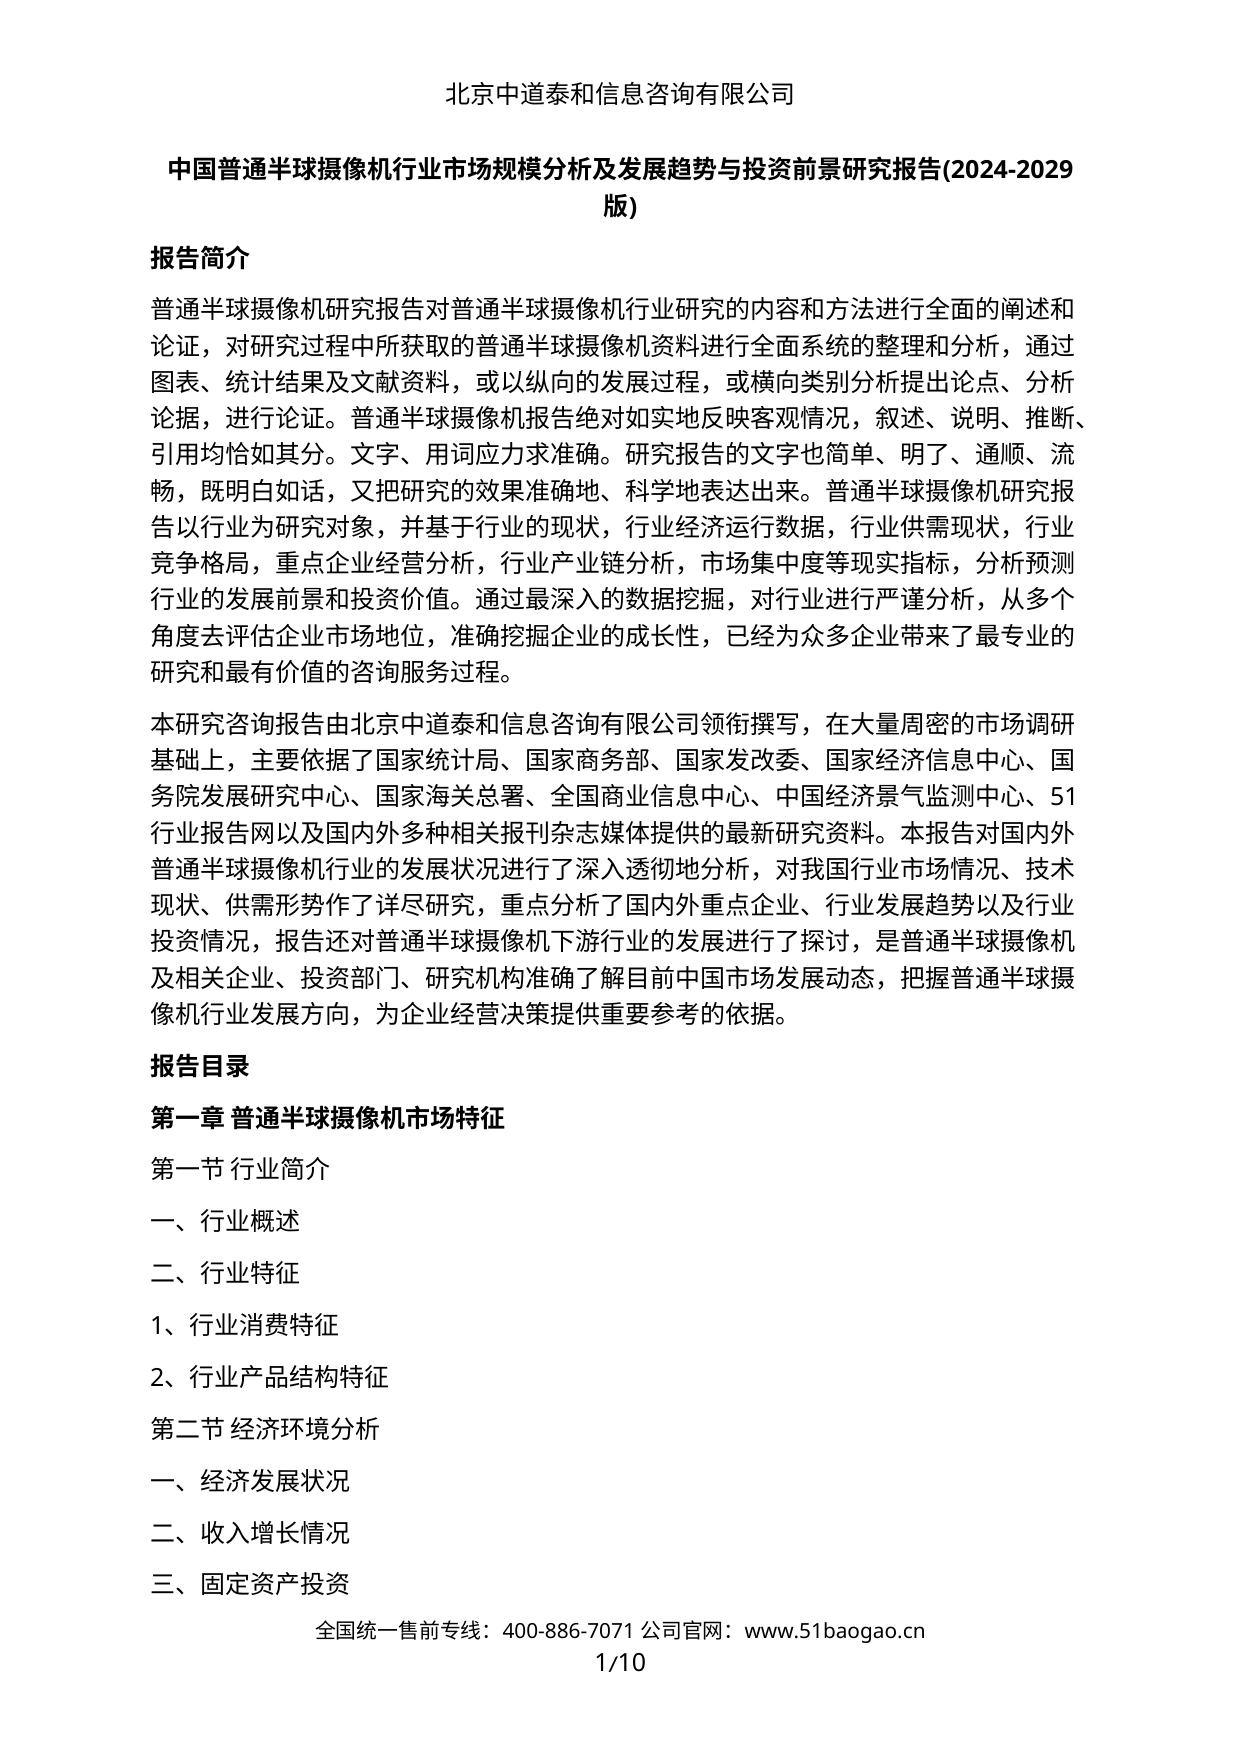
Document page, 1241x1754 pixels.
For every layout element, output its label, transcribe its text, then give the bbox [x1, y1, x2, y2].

text 二、收入增长情况 [150, 1513, 1090, 1549]
text 报告简介 [150, 238, 1090, 274]
text 1、行业消费特征 [150, 1306, 1090, 1342]
text 报告目录 [150, 1046, 1090, 1082]
text 本研究咨询报告由北京中道泰和信息咨询有限公司领衔撰写，在大量周密的市场调研基础上，主要依据了国家统计局、国家商务部、国家发改委、国家经济信息中心、国务院发展研究中心、国家海关总署、全国商业信息中心、中国经济景气监测中心、51行业报告网以及国内外多种相关报刊杂志媒体提供的最新研究资料。本报告对国内外普通半球摄像机行业的发展状况进行了深入透彻地分析，对我国行业市场情况、技术现状、供需形势作了详尽研究，重点分析了国内外重点企业、行业发展趋势以及行业投资情况，报告还对普通半球摄像机下游行业的发展进行了探讨，是普通半球摄像机及相关企业、投资部门、研究机构准确了解目前中国市场发展动态，把握普通半球摄像机行业发展方向，为企业经营决策提供重要参考的依据。 [150, 704, 1090, 1031]
text 2、行业产品结构特征 [150, 1357, 1090, 1394]
text 一、经济发展状况 [150, 1461, 1090, 1497]
text 二、行业特征 [150, 1254, 1090, 1290]
text 一、行业概述 [150, 1202, 1090, 1238]
text 三、固定资产投资 [150, 1565, 1090, 1601]
text 中国普通半球摄像机行业市场规模分析及发展趋势与投资前景研究报告(2024-2029版) [150, 150, 1090, 222]
text 普通半球摄像机研究报告对普通半球摄像机行业研究的内容和方法进行全面的阐述和论证，对研究过程中所获取的普通半球摄像机资料进行全面系统的整理和分析，通过图表、统计结果及文献资料，或以纵向的发展过程，或横向类别分析提出论点、分析论据，进行论证。普通半球摄像机报告绝对如实地反映客观情况，叙述、说明、推断、引用均恰如其分。文字、用词应力求准确。研究报告的文字也简单、明了、通顺、流畅，既明白如话，又把研究的效果准确地、科学地表达出来。普通半球摄像机研究报告以行业为研究对象，并基于行业的现状，行业经济运行数据，行业供需现状，行业竞争格局，重点企业经营分析，行业产业链分析，市场集中度等现实指标，分析预测行业的发展前景和投资价值。通过最深入的数据挖掘，对行业进行严谨分析，从多个角度去评估企业市场地位，准确挖掘企业的成长性，已经为众多企业带来了最专业的研究和最有价值的咨询服务过程。 [150, 290, 1090, 689]
text 第一章 普通半球摄像机市场特征 [150, 1098, 1090, 1134]
text 第一节 行业简介 [150, 1150, 1090, 1186]
text 第二节 经济环境分析 [150, 1409, 1090, 1446]
